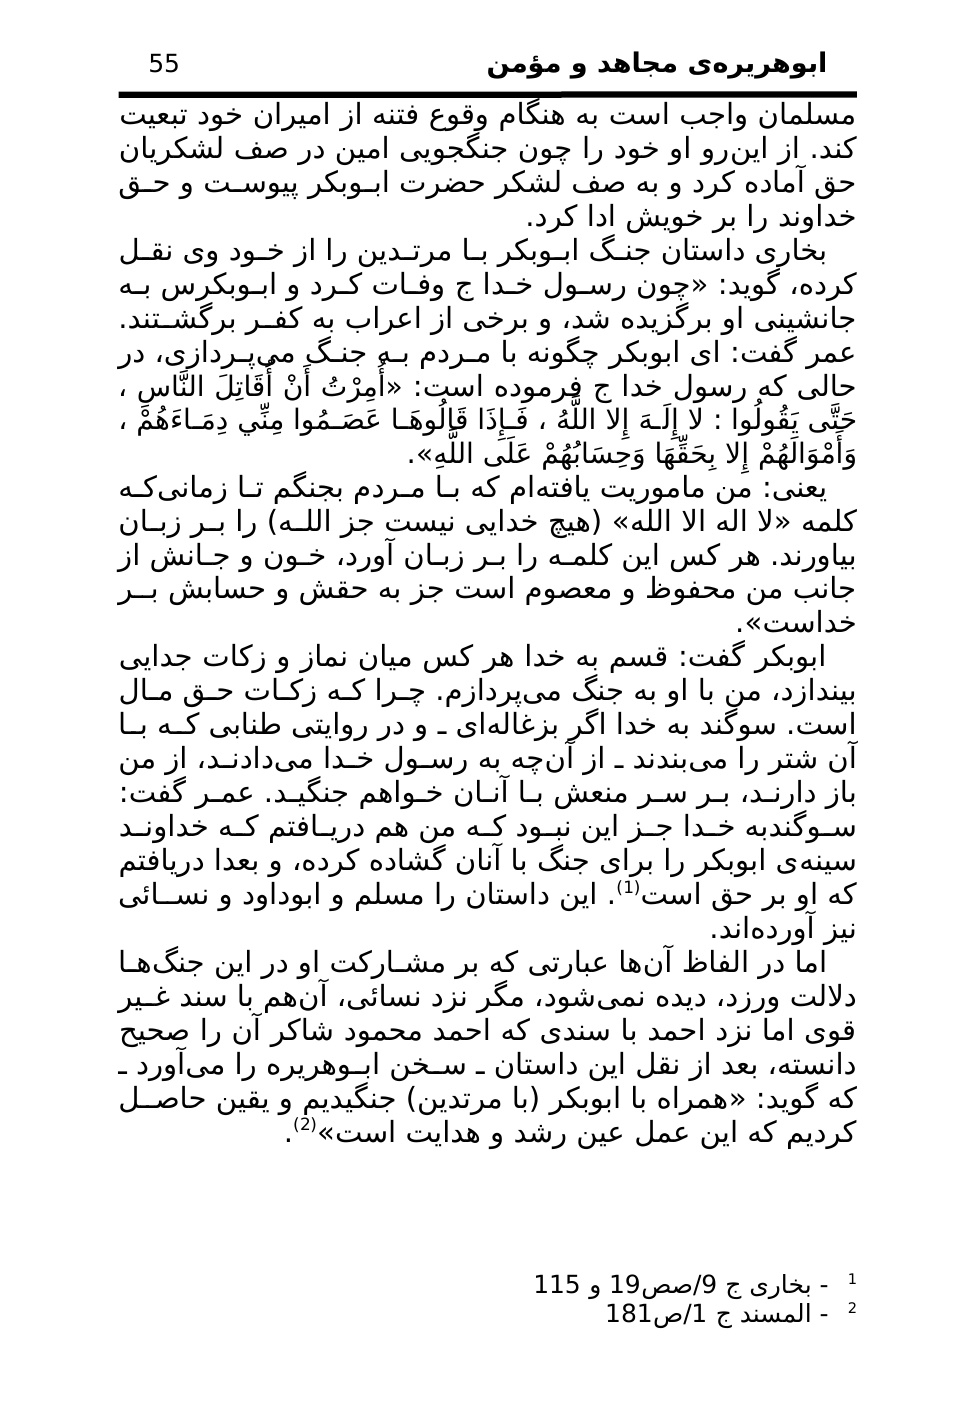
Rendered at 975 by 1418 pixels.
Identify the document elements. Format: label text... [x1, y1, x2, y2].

text یعنی: من ماموریت یافته‌ام که با مردم بجنگم تا زمانی‌که کلمه «لا اله الا الله» (هیچ خدایی نیست جز الله) را بر زبان ‌بیاورند. هر کس این کلمه را بر زبان آورد، خون و جانش از جانب من محفوظ و معصوم است جز به حقش و حسابش بر خداست». [118, 470, 857, 640]
text بخاری داستان جنگ ابوبکر با مرتدین را از خود وی نقل کرده، گوید: «چون رسول خدا ج وفات کرد و ابوبکرس به جانشینی او برگزیده شد، و برخی از اعراب به کفر برگشتند. عمر گفت: ای ابوبکر چگونه با مردم به جنگ می‌پردازی، در حالی که رسول خدا ج فرموده است: «أُمِرْتُ أَنْ أُقَاتِلَ النَّاسِ ، حَتَّى يَقُولُوا : لا إِلَهَ إِلا اللَّهُ ، فَإِذَا قَالُوهَا عَصَمُوا مِنِّي دِمَاءَهُمْ ، وَأَمْوَالَهُمْ إِلا بِحَقِّهَا وَحِسَابُهُمْ عَلَى اللَّهِ». [118, 233, 857, 470]
text ابوبکر گفت: قسم به خدا هر کس میان نماز و زکات جدایی بیندازد، من با او به جنگ می‌پردازم. چرا که زکات حق مال است. سوگند به خدا اگر بزغاله‌ای ـ و در روایتی طنابی که با آن شتر را می‌بندند ـ از آن‌چه به رسول خدا می‌دادند، از من باز دارند، بر سر منعش با آنان خواهم جنگید. عمر گفت: سوگندبه خدا جز این نبود که من هم دریافتم که خداوند سینه‌ی ابوبکر را برای جنگ با آنان گشاده کرده، و بعدا دریافتم که او بر حق است(). این داستان را مسلم و ابوداود و نسائی نیز آورده‌اند. [118, 640, 857, 945]
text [118, 98, 857, 233]
text اما در الفاظ آن‌ها عبارتی که بر مشارکت او در این جنگ‌ها دلالت ورزد، دیده نمی‌شود، مگر نزد نسائی، آن‌هم با سند غیر قوی اما نزد احمد با سندی که احمد محمود شاکر آن را صحیح دانسته، بعد از نقل این داستان ـ سخن ابوهریره را می‌آورد ـ که گوید: «همراه با ابوبکر (با مرتدین) جنگیدیم و یقین حاصل کردیم که این عمل عین رشد و هدایت است»(). [118, 945, 857, 1149]
